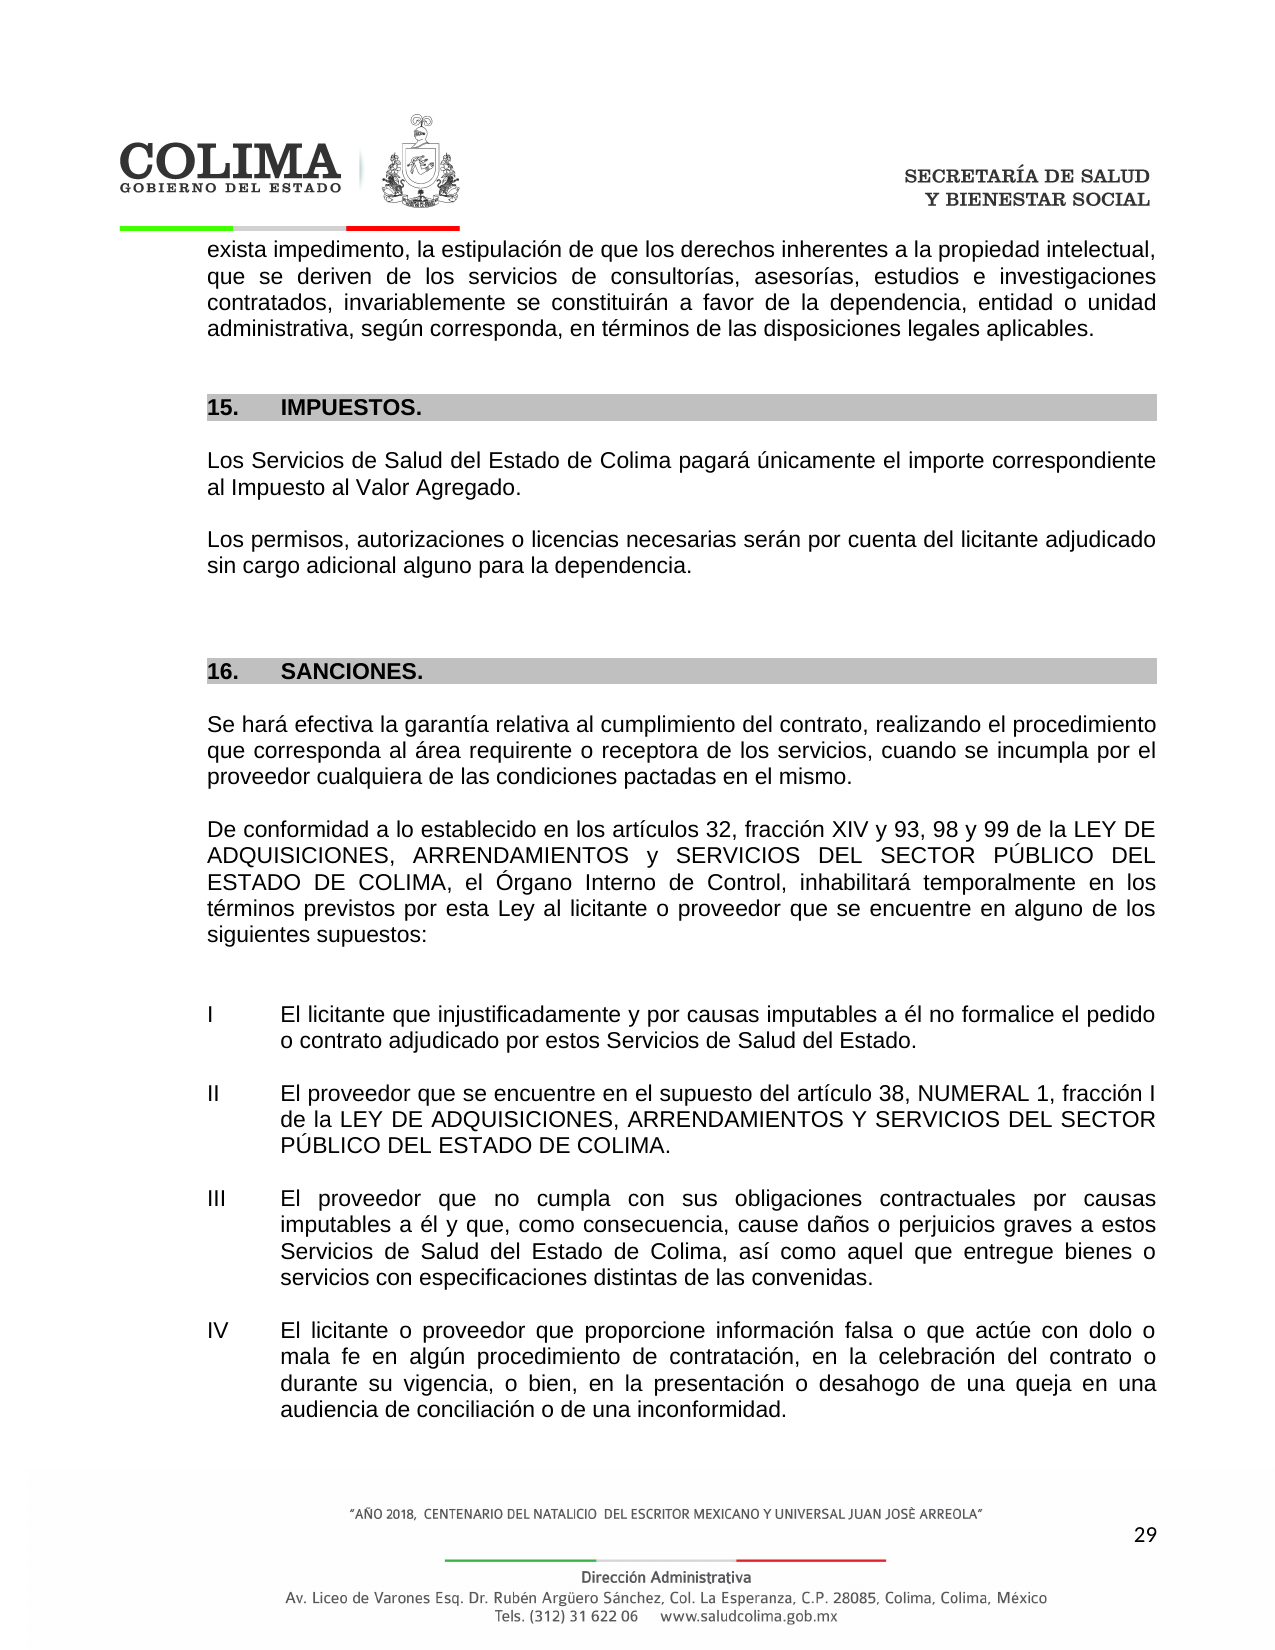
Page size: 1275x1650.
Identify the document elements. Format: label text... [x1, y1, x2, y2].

text IV El licitante o proveedor que proporcione información falsa o que actúe con dolo o mala fe en algún procedimiento de contratación, en la celebración del contrato o durante su vigencia, o bien, en la presentación o desahogo de una queja en una audiencia de conciliación o de una inconformidad. [207, 1317, 1157, 1422]
picture [26, 1468, 1275, 1650]
text III El proveedor que no cumpla con sus obligaciones contractuales por causas imputables a él y que, como consecuencia, cause daños o perjuicios graves a estos Servicios de Salud del Estado de Colima, así como aquel que entregue bienes o servicios con especificaciones distintas de las convenidas. [207, 1185, 1157, 1290]
text II El proveedor que se encuentre en el supuesto del artículo 38, NUMERAL 1, fracción I de la LEY DE ADQUISICIONES, ARRENDAMIENTOS Y SERVICIOS DEL SECTOR PÚBLICO DEL ESTADO DE COLIMA. [207, 1079, 1157, 1159]
text Se hará efectiva la garantía relativa al cumplimiento del contrato, realizando el procedimiento que corresponda al área requirente o receptora de los servicios, cuando se incumpla por el proveedor cualquiera de las condiciones pactadas en el mismo. [207, 711, 1157, 790]
text 15. IMPUESTOS. [207, 394, 1157, 421]
text Los permisos, autorizaciones o licencias necesarias serán por cuenta del licitante adjudicado sin cargo adicional alguno para la dependencia. [207, 526, 1157, 579]
text I El licitante que injustificadamente y por causas imputables a él no formalice el pedido o contrato adjudicado por estos Servicios de Salud del Estado. [207, 1001, 1157, 1053]
text Los Servicios de Salud del Estado de Colima pagará únicamente el importe correspondiente al Impuesto al Valor Agregado. [207, 447, 1157, 500]
text De conformidad a lo establecido en los artículos 32, fracción XIV y 93, 98 y 99 de la LEY DE ADQUISICIONES, ARRENDAMIENTOS y SERVICIOS DEL SECTOR PÚBLICO DEL ESTADO DE COLIMA, el Órgano Interno de Control, inhabilitará temporalmente en los términos previstos por esta Ley al licitante o proveedor que se encuentre en alguno de los siguientes supuestos: [207, 816, 1157, 948]
picture [3, 29, 1267, 255]
text 16. SANCIONES. [207, 658, 1157, 684]
